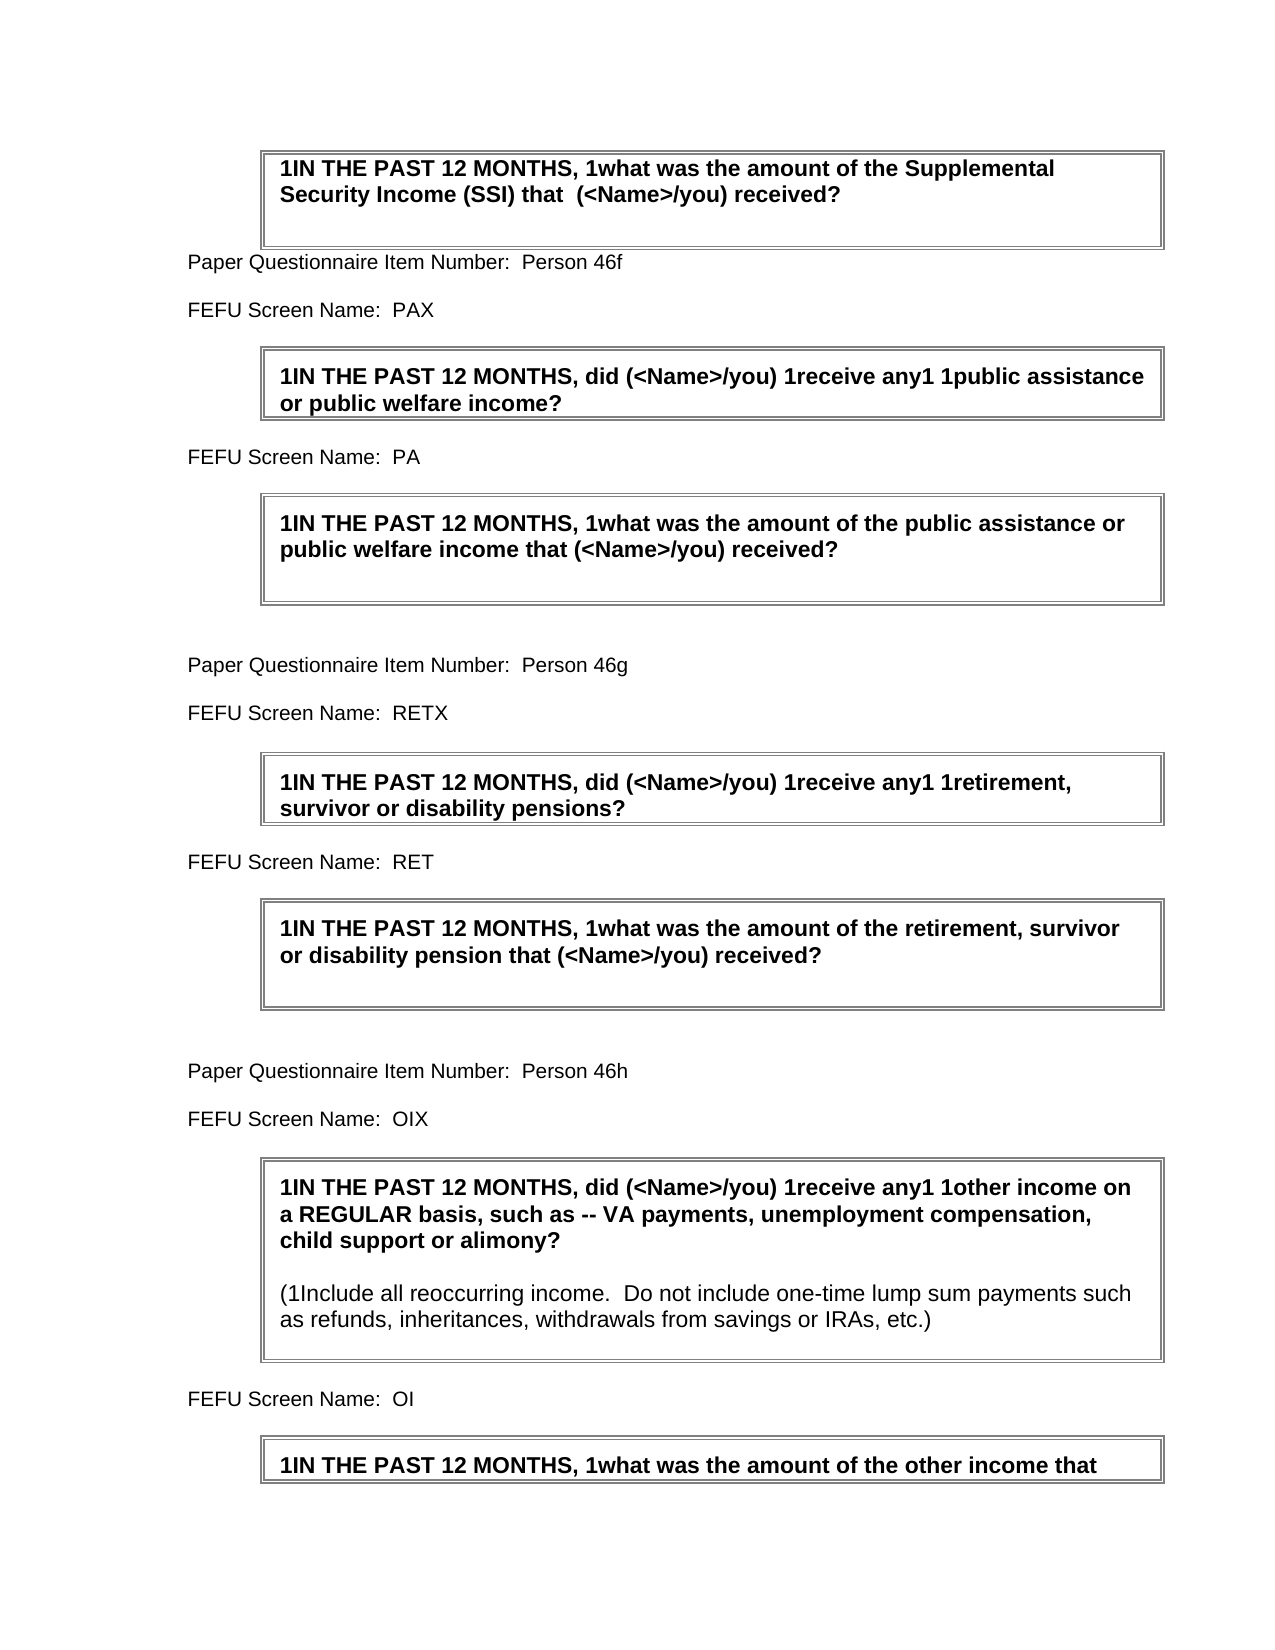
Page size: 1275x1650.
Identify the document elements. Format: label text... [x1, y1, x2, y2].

table_header IN THE PAST 12 MONTHS, did (<Name>/you) receive any other income on a REGULAR basis, such as -- VA payments, unemployment compensation, child support or alimony? (Include all reoccurring income. Do not include one-time lump sum payments such as refunds, inheritances, withdrawals from savings or IRAs, etc.) [265, 1162, 1160, 1359]
text Paper Questionnaire Item Number: Person 46f [187, 250, 1087, 274]
table_header IN THE PAST 12 MONTHS, what was the amount of the retirement, survivor or disability pension that (<Name>/you) received? [265, 903, 1160, 1006]
text Paper Questionnaire Item Number: Person 46g [187, 653, 1087, 677]
text FEFU Screen Name: RET [187, 850, 1087, 874]
table_header IN THE PAST 12 MONTHS, what was the amount of the public assistance or public welfare income that (<Name>/you) received? [265, 497, 1160, 601]
table_header IN THE PAST 12 MONTHS, did (<Name>/you) receive any public assistance or public welfare income? [265, 351, 1160, 416]
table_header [265, 1440, 1160, 1479]
text FEFU Screen Name: PAX [187, 298, 1087, 322]
text Paper Questionnaire Item Number: Person 46h [187, 1059, 1087, 1083]
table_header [265, 155, 1160, 246]
text FEFU Screen Name: OIX [187, 1107, 1087, 1131]
text FEFU Screen Name: OI [187, 1387, 1087, 1411]
text FEFU Screen Name: PA [187, 445, 1087, 469]
table_header IN THE PAST 12 MONTHS, did (<Name>/you) receive any retirement, survivor or disability pensions? [265, 756, 1160, 821]
text FEFU Screen Name: RETX [187, 701, 1087, 725]
